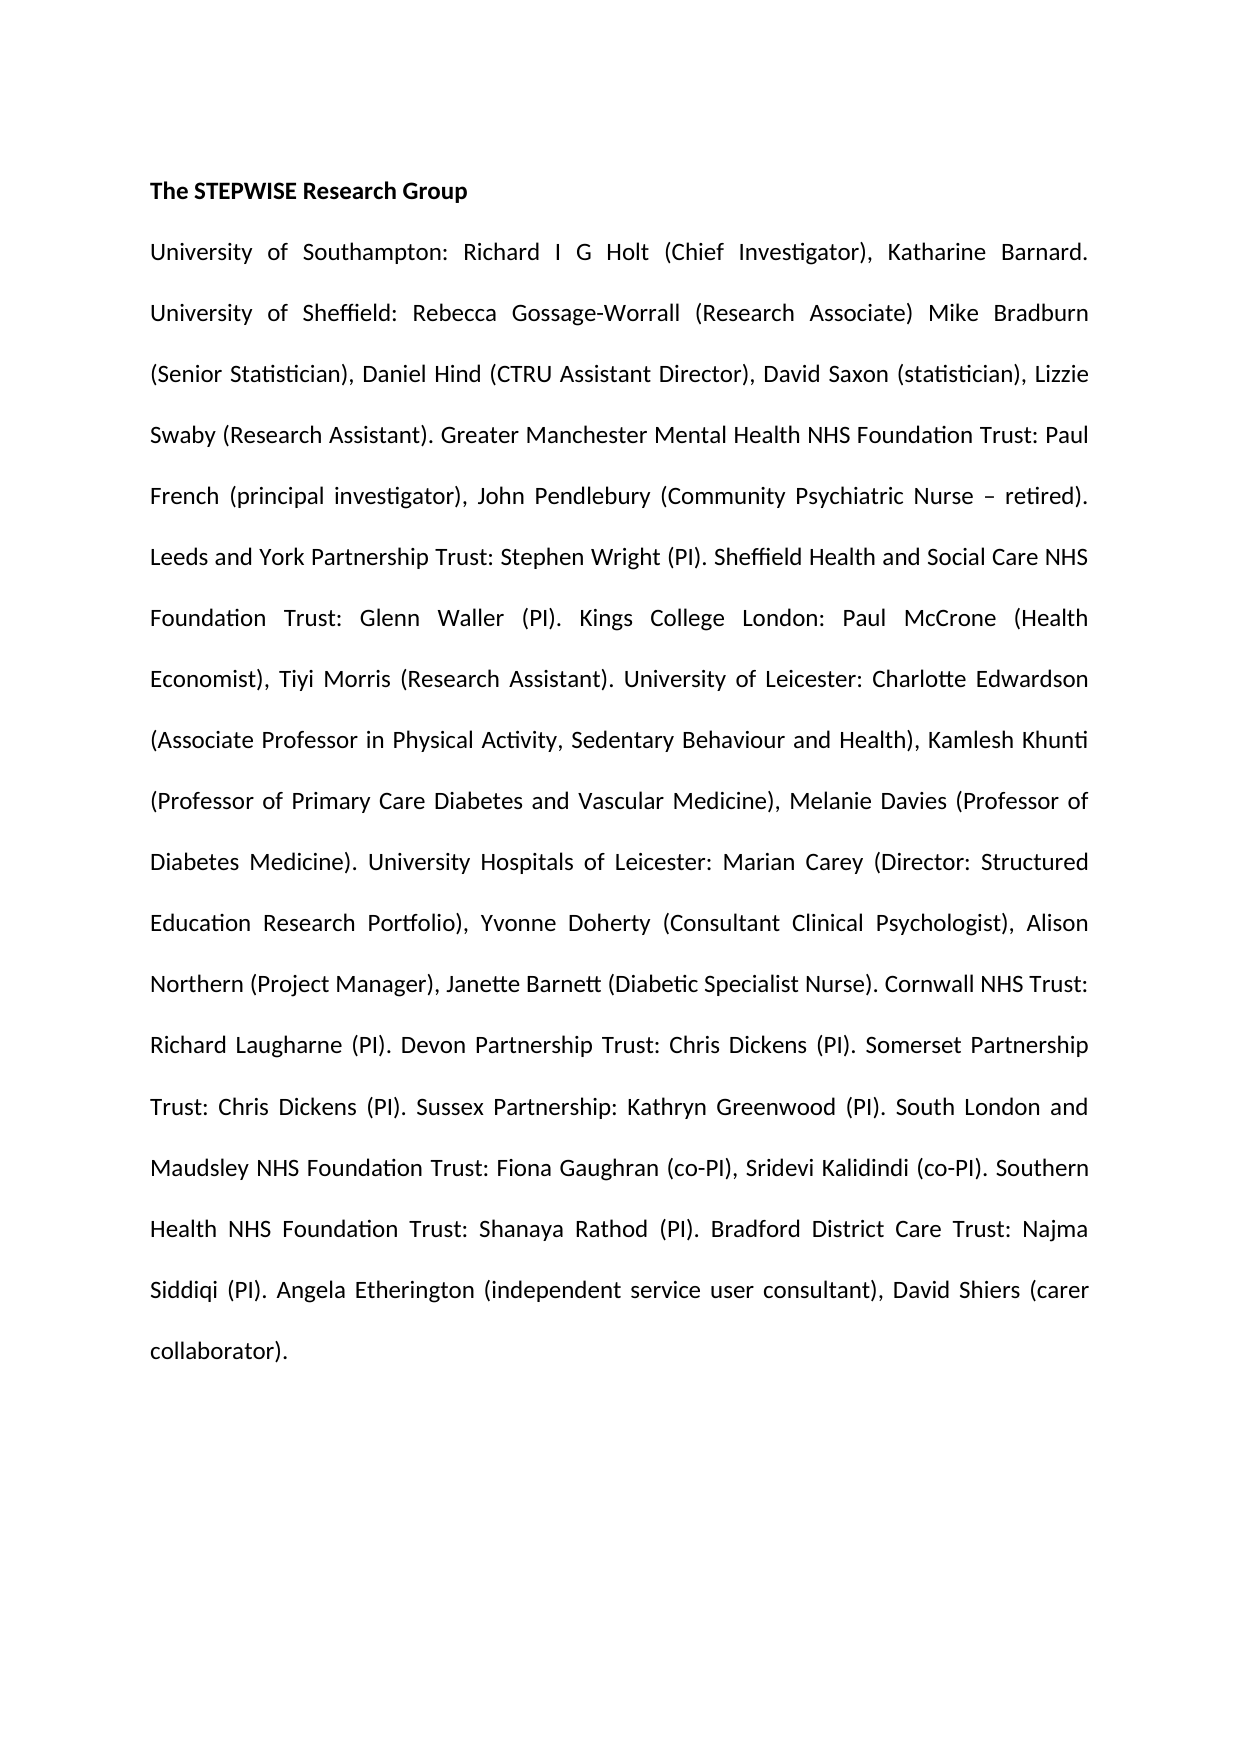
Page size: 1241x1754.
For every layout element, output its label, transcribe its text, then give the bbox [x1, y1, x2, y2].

text University of Southampton: Richard I G Holt (Chief Investigator), Katharine Barnard. University of Sheffield: Rebecca Gossage-Worrall (Research Associate) Mike Bradburn (Senior Statistician), Daniel Hind (CTRU Assistant Director), David Saxon (statistician), Lizzie Swaby (Research Assistant). Greater Manchester Mental Health NHS Foundation Trust: Paul French (principal investigator), John Pendlebury (Community Psychiatric Nurse – retired). Leeds and York Partnership Trust: Stephen Wright (PI). Sheffield Health and Social Care NHS Foundation Trust: Glenn Waller (PI). Kings College London: Paul McCrone (Health Economist), Tiyi Morris (Research Assistant). University of Leicester: Charlotte Edwardson (Associate Professor in Physical Activity, Sedentary Behaviour and Health), Kamlesh Khunti (Professor of Primary Care Diabetes and Vascular Medicine), Melanie Davies (Professor of Diabetes Medicine). University Hospitals of Leicester: Marian Carey (Director: Structured Education Research Portfolio), Yvonne Doherty (Consultant Clinical Psychologist), Alison Northern (Project Manager), Janette Barnett (Diabetic Specialist Nurse). Cornwall NHS Trust: Richard Laugharne (PI). Devon Partnership Trust: Chris Dickens (PI). Somerset Partnership Trust: Chris Dickens (PI). Sussex Partnership: Kathryn Greenwood (PI). South London and Maudsley NHS Foundation Trust: Fiona Gaughran (co-PI), Sridevi Kalidindi (co-PI). Southern Health NHS Foundation Trust: Shanaya Rathod (PI). Bradford District Care Trust: Najma Siddiqi (PI). Angela Etherington (independent service user consultant), David Shiers (carer collaborator). [150, 236, 1090, 1365]
text The STEPWISE Research Group [150, 175, 1090, 206]
